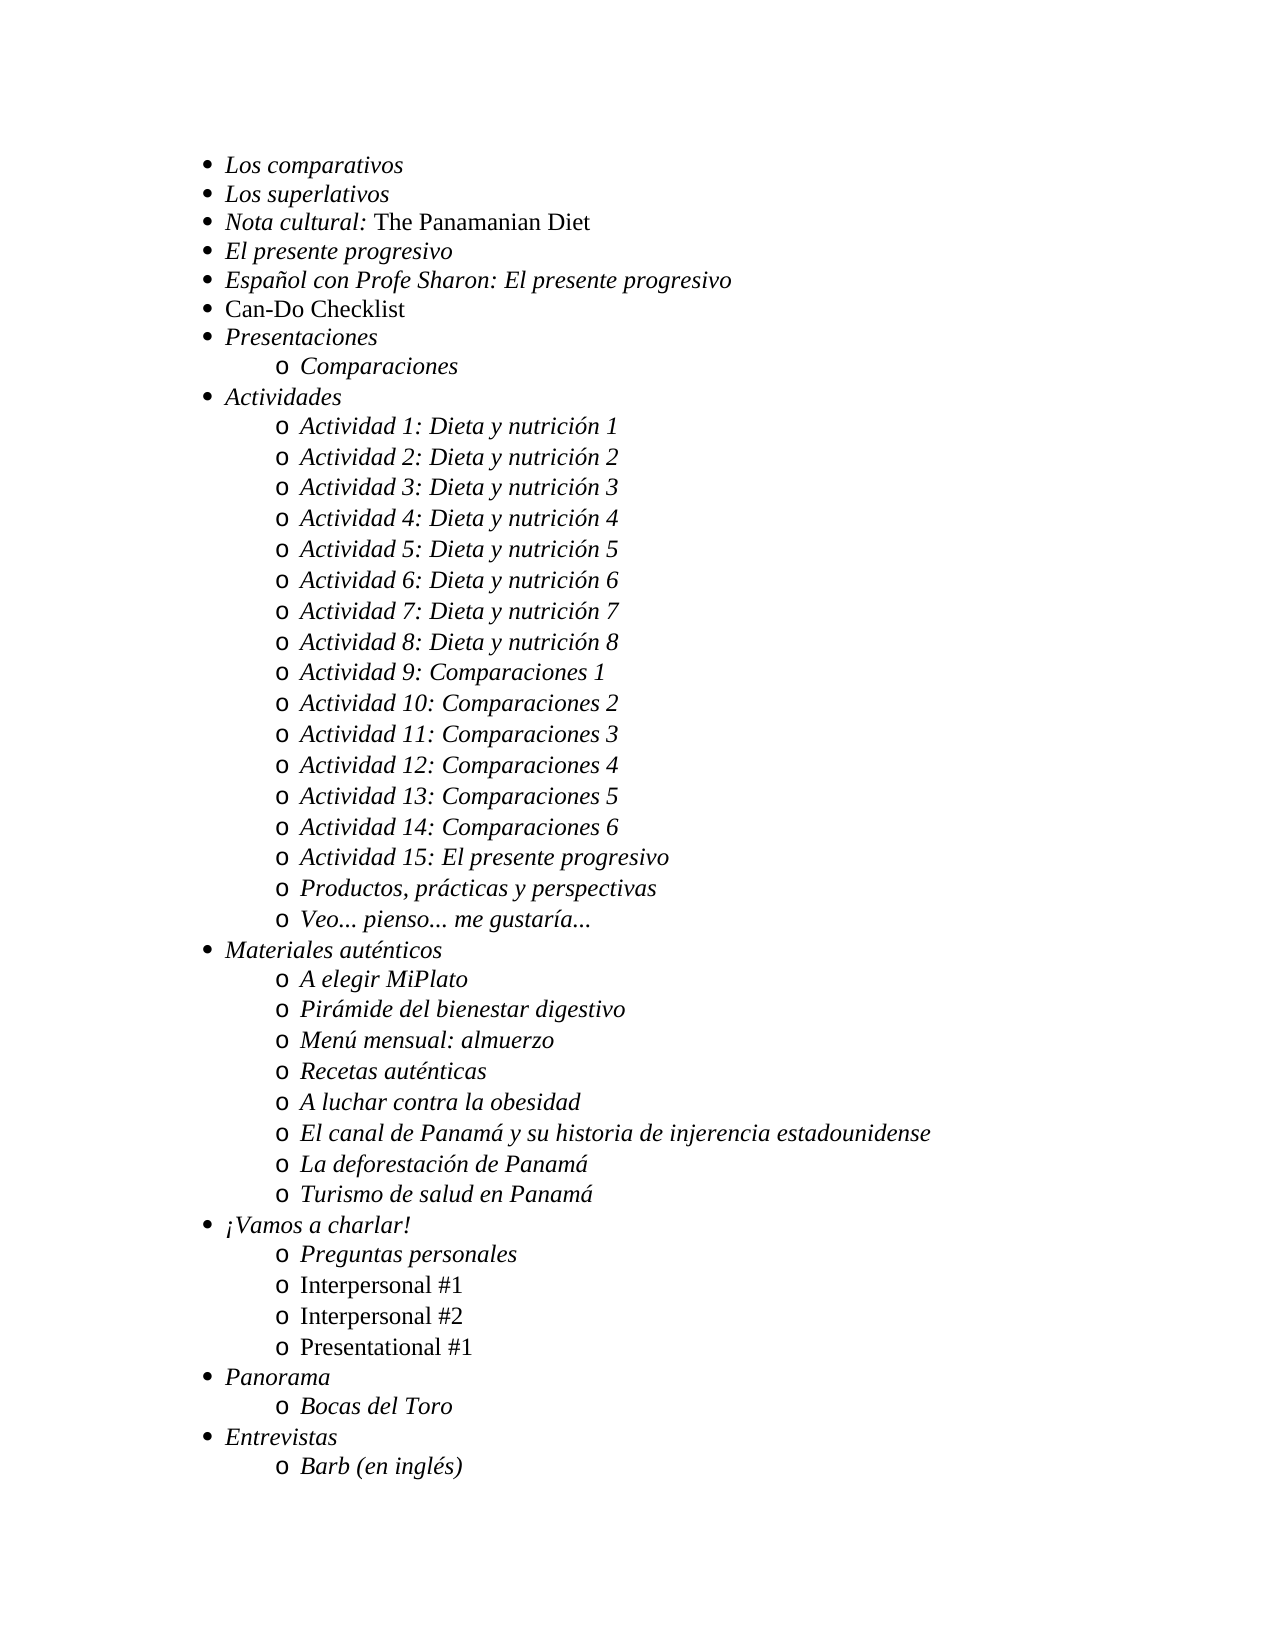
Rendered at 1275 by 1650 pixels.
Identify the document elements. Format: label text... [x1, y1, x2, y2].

list A luchar contra la obesidad [274, 1087, 1125, 1118]
list La deforestación de Panamá [274, 1149, 1125, 1179]
list Presentaciones [203, 322, 1125, 351]
list Can-Do Checklist [203, 294, 1125, 322]
list Productos, prácticas y perspectivas [274, 873, 1125, 904]
list Bocas del Toro [274, 1391, 1125, 1422]
list Actividad 9: Comparaciones 1 [274, 657, 1125, 688]
list Actividad 6: Dieta y nutrición 6 [274, 565, 1125, 596]
list Presentational #1 [274, 1332, 1125, 1362]
list Los superlativos [203, 179, 1125, 207]
list Actividad 13: Comparaciones 5 [274, 781, 1125, 812]
list Pirámide del bienestar digestivo [274, 994, 1125, 1025]
list Barb (en inglés) [274, 1451, 1125, 1482]
list Actividad 7: Dieta y nutrición 7 [274, 596, 1125, 627]
list Actividad 8: Dieta y nutrición 8 [274, 627, 1125, 657]
list Veo... pienso... me gustaría... [274, 904, 1125, 935]
list Comparaciones [274, 351, 1125, 382]
list El canal de Panamá y su historia de injerencia estadounidense [274, 1118, 1125, 1149]
list Interpersonal #1 [274, 1270, 1125, 1301]
list Entrevistas [203, 1422, 1125, 1451]
list Turismo de salud en Panamá [274, 1179, 1125, 1210]
list Actividad 3: Dieta y nutrición 3 [274, 472, 1125, 503]
list Actividad 14: Comparaciones 6 [274, 812, 1125, 842]
list Recetas auténticas [274, 1056, 1125, 1087]
list Materiales auténticos [203, 935, 1125, 964]
list Preguntas personales [274, 1239, 1125, 1270]
list Panorama [203, 1362, 1125, 1391]
list A elegir MiPlato [274, 964, 1125, 994]
list Actividad 15: El presente progresivo [274, 842, 1125, 873]
list ¡Vamos a charlar! [203, 1210, 1125, 1239]
list Actividad 4: Dieta y nutrición 4 [274, 503, 1125, 534]
list Actividad 11: Comparaciones 3 [274, 719, 1125, 750]
list Menú mensual: almuerzo [274, 1025, 1125, 1056]
list Nota cultural: The Panamanian Diet [203, 207, 1125, 236]
list Actividades [203, 382, 1125, 411]
list Interpersonal #2 [274, 1301, 1125, 1332]
list Actividad 5: Dieta y nutrición 5 [274, 534, 1125, 565]
list Actividad 2: Dieta y nutrición 2 [274, 442, 1125, 472]
list Actividad 12: Comparaciones 4 [274, 750, 1125, 781]
list Los comparativos [203, 150, 1125, 179]
list El presente progresivo [203, 236, 1125, 265]
list Actividad 1: Dieta y nutrición 1 [274, 411, 1125, 442]
list Actividad 10: Comparaciones 2 [274, 688, 1125, 719]
list Español con Profe Sharon: El presente progresivo [203, 265, 1125, 294]
